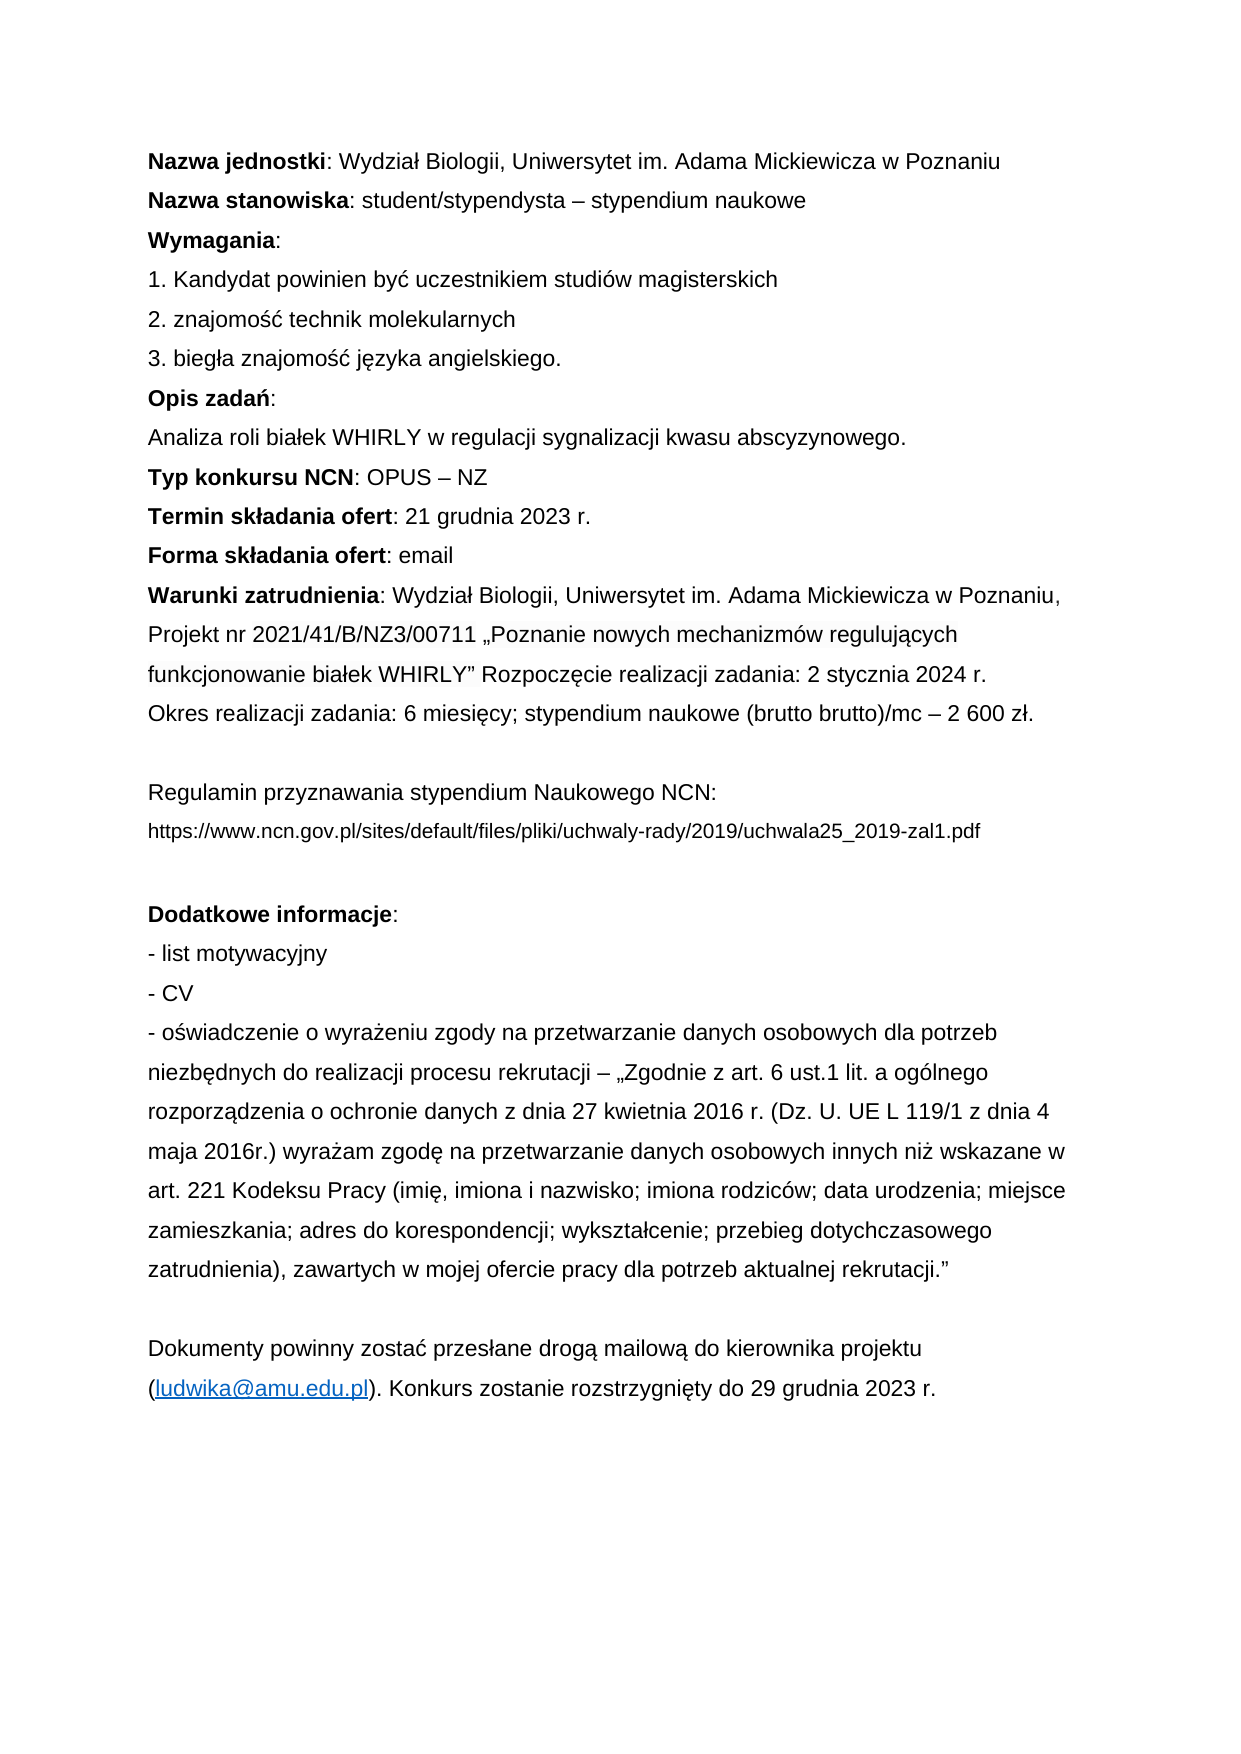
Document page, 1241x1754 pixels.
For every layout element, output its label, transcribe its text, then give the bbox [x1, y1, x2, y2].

text Nazwa stanowiska: student/stypendysta – stypendium naukowe [148, 187, 1093, 213]
text - oświadczenie o wyrażeniu zgody na przetwarzanie danych osobowych dla potrzeb niezbędnych do realizacji procesu rekrutacji – „Zgodnie z art. 6 ust.1 lit. a ogólnego rozporządzenia o ochronie danych z dnia 27 kwietnia 2016 r. (Dz. U. UE L 119/1 z dnia 4 maja 2016r.) wyrażam zgodę na przetwarzanie danych osobowych innych niż wskazane w art. 221 Kodeksu Pracy (imię, imiona i nazwisko; imiona rodziców; data urodzenia; miejsce zamieszkania; adres do korespondencji; wykształcenie; przebieg dotychczasowego zatrudnienia), zawartych w mojej ofercie pracy dla potrzeb aktualnej rekrutacji.” [148, 1019, 1093, 1282]
text https://www.ncn.gov.pl/sites/default/files/pliki/uchwaly-rady/2019/uchwala25_2019-zal1.pdf [148, 819, 1093, 843]
text Dodatkowe informacje: [148, 901, 1093, 927]
text Termin składania ofert: 21 grudnia 2023 r. [148, 503, 1093, 529]
text Okres realizacji zadania: 6 miesięcy; stypendium naukowe (brutto brutto)/mc – 2 600 zł. [148, 700, 1093, 727]
text Nazwa jednostki: Wydział Biologii, Uniwersytet im. Adama Mickiewicza w Poznaniu [148, 148, 1093, 174]
text Dokumenty powinny zostać przesłane drogą mailową do kierownika projektu (ludwika@amu.edu.pl). Konkurs zostanie rozstrzygnięty do 29 grudnia 2023 r. [148, 1335, 1093, 1401]
text Wymagania: [148, 227, 1093, 253]
text Forma składania ofert: email [148, 542, 1093, 569]
text 2. znajomość technik molekularnych [148, 306, 1093, 332]
text Analiza roli białek WHIRLY w regulacji sygnalizacji kwasu abscyzynowego. [148, 424, 1093, 450]
text - CV [148, 980, 1093, 1006]
text Regulamin przyznawania stypendium Naukowego NCN: [148, 779, 1093, 806]
text - list motywacyjny [148, 940, 1093, 967]
text Typ konkursu NCN: OPUS – NZ [148, 463, 1093, 490]
text Warunki zatrudnienia: Wydział Biologii, Uniwersytet im. Adama Mickiewicza w Poznaniu, Projekt nr 2021/41/B/NZ3/00711 „Poznanie nowych mechanizmów regulujących funkcjonowanie białek WHIRLY” Rozpoczęcie realizacji zadania: 2 stycznia 2024 r. [148, 582, 1093, 687]
text Opis zadań: [148, 384, 1093, 411]
text 3. biegła znajomość języka angielskiego. [148, 345, 1093, 371]
text 1. Kandydat powinien być uczestnikiem studiów magisterskich [148, 266, 1093, 292]
